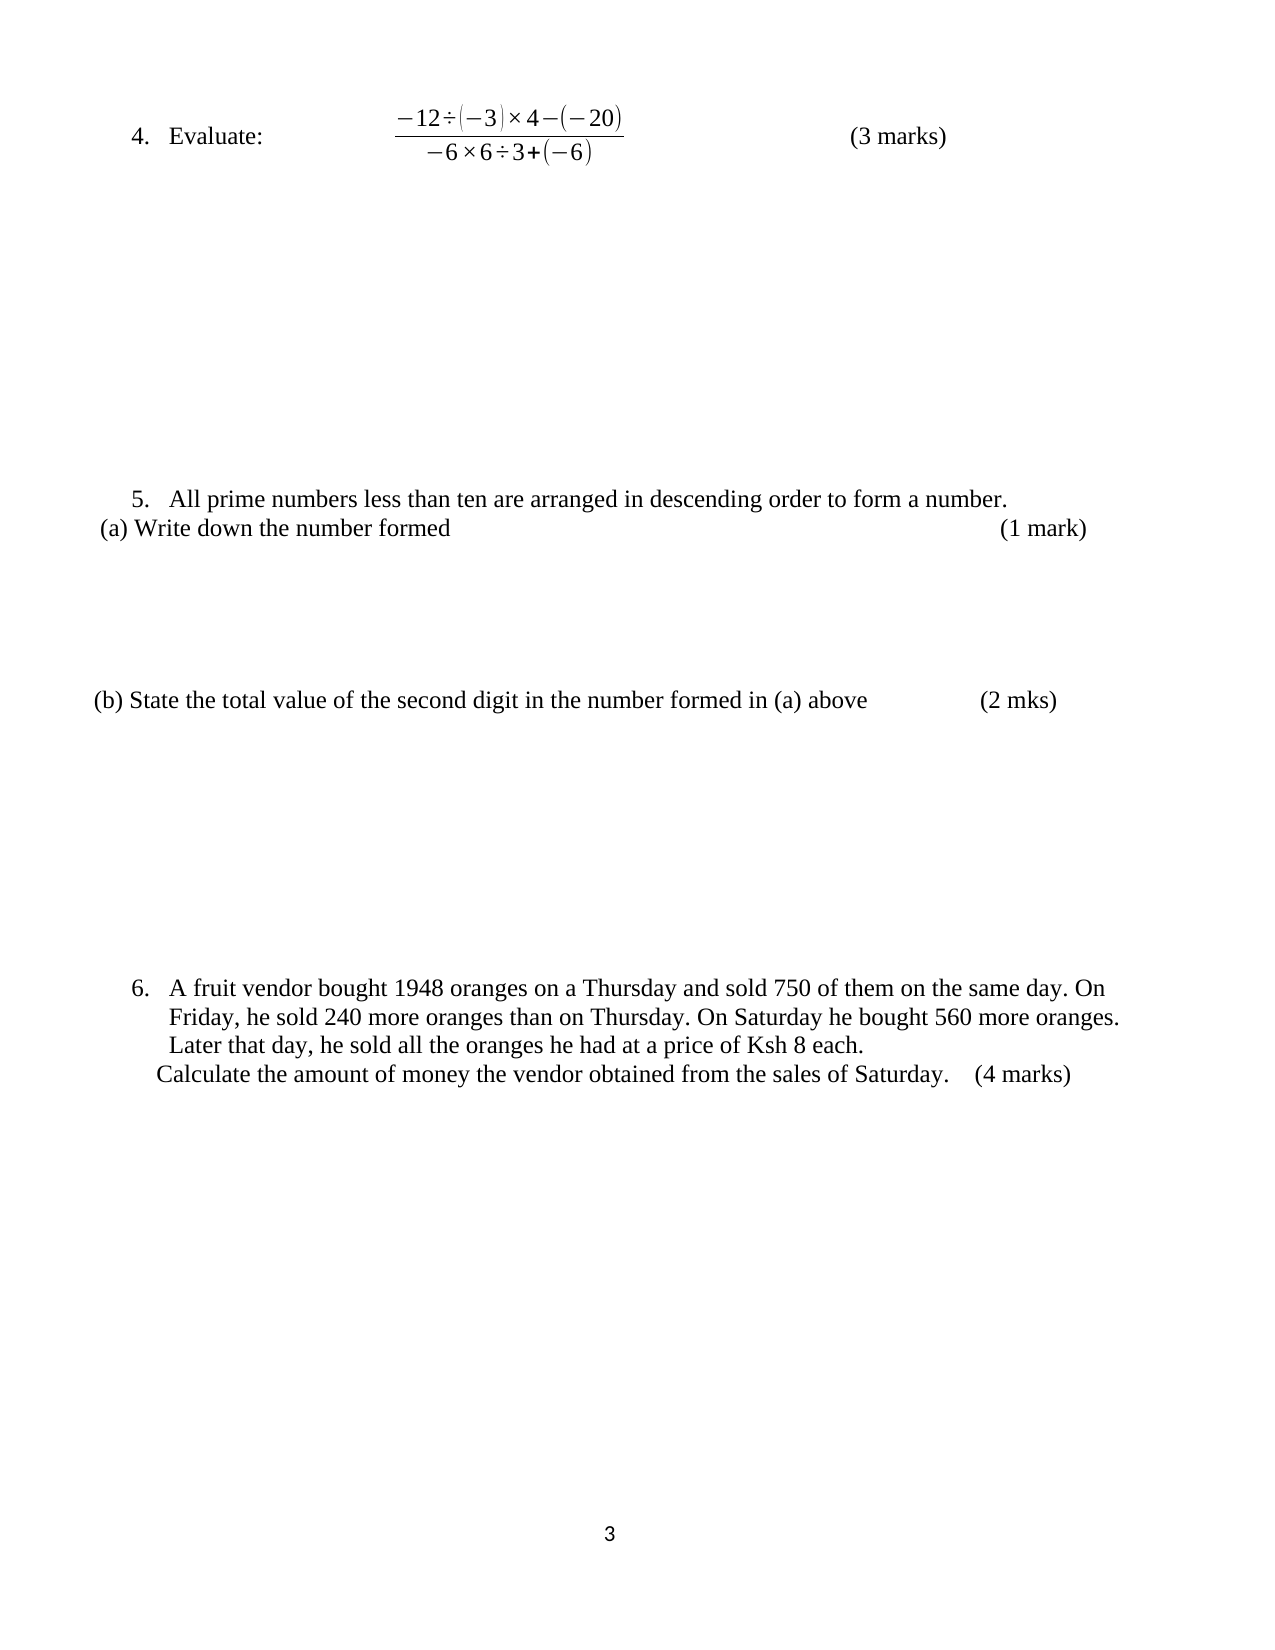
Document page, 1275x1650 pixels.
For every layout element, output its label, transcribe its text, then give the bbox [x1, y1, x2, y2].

text (a) Write down the number formed (1 mark) [94, 513, 1125, 542]
list A fruit vendor bought 1948 oranges on a Thursday and sold 750 of them on the same day. On Friday, he sold 240 more oranges than on Thursday. On Saturday he bought 560 more oranges. Later that day, he sold all the oranges he had at a price of Ksh 8 each. [131, 973, 1125, 1059]
text (b) State the total value of the second digit in the number formed in (a) above (2 mks) [94, 686, 1125, 714]
text Calculate the amount of money the vendor obtained from the sales of Saturday. (4 marks) [94, 1059, 1125, 1088]
list All prime numbers less than ten are arranged in descending order to form a number. [131, 484, 1125, 513]
list Evaluate: (3 marks) [131, 103, 1125, 168]
